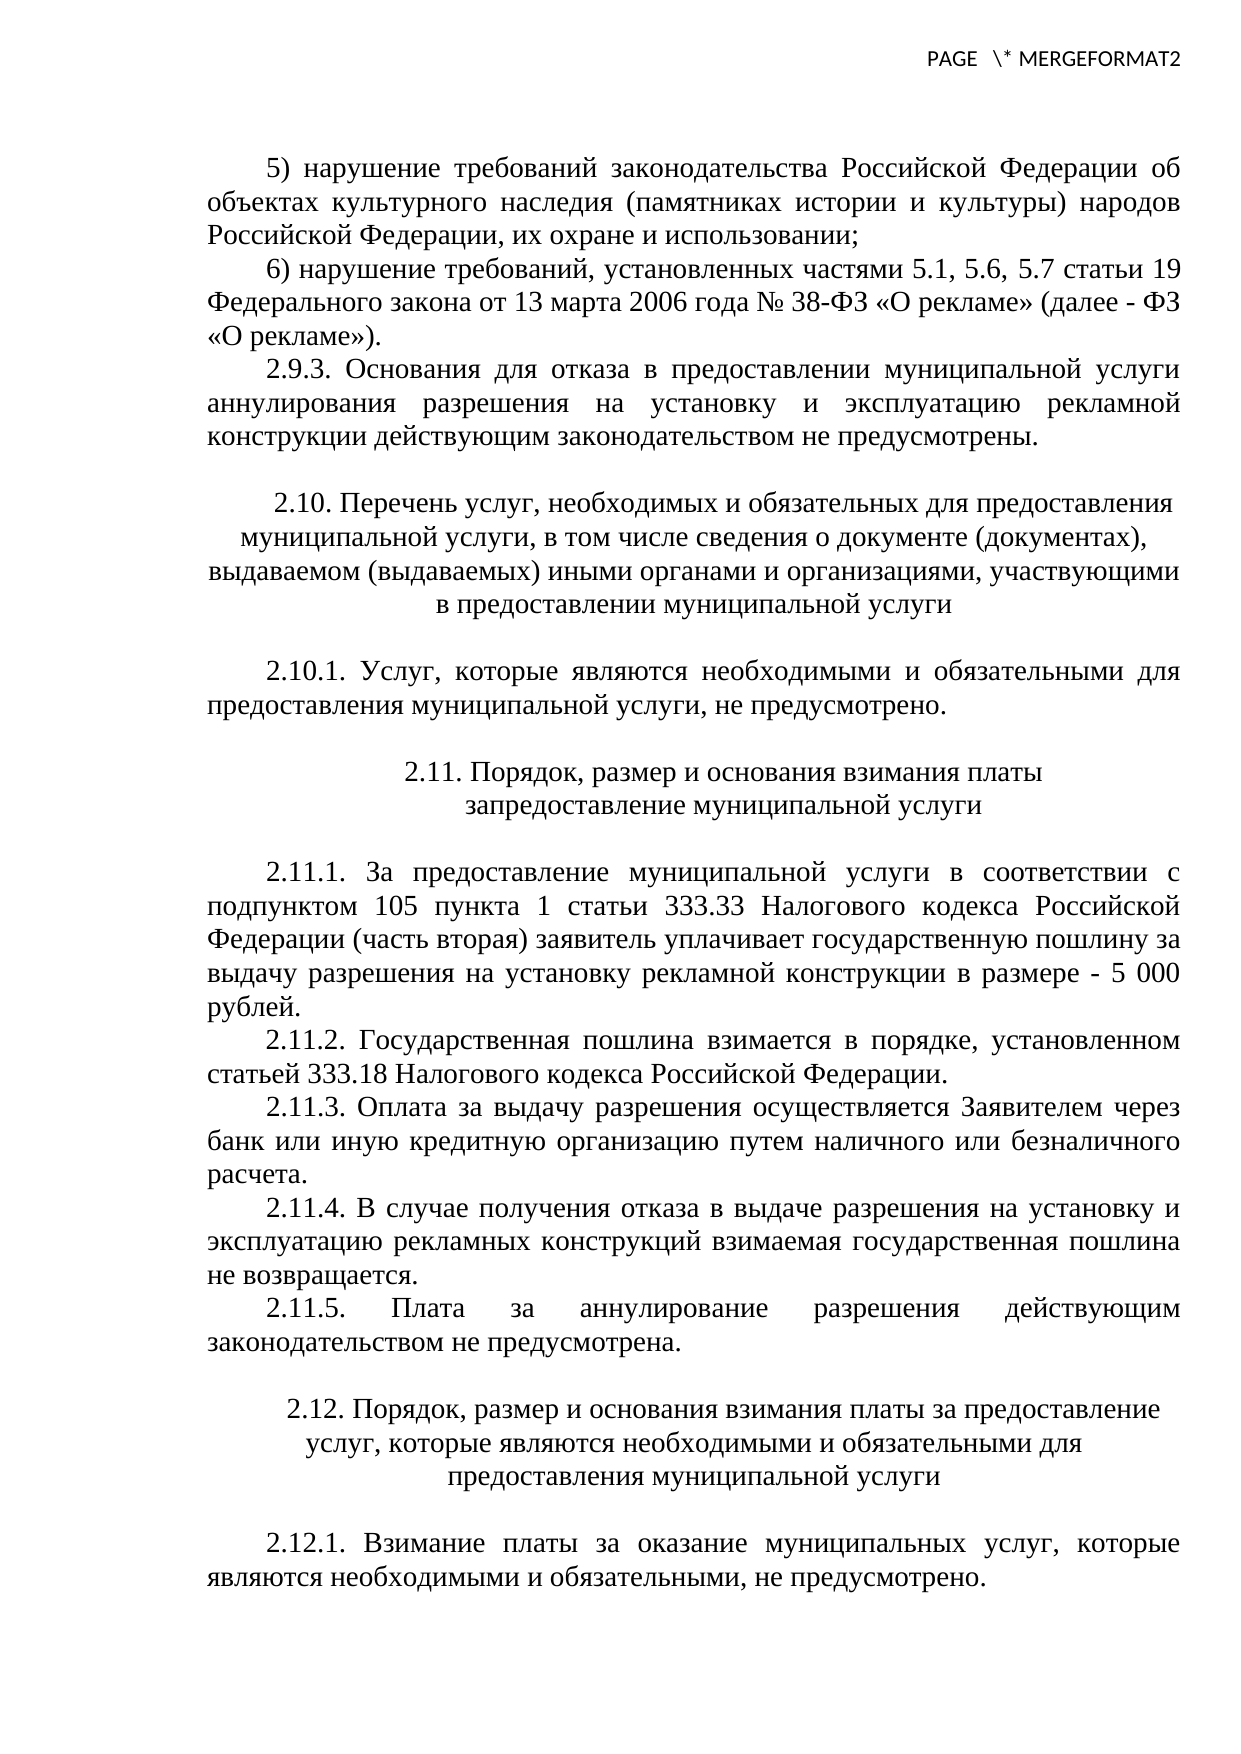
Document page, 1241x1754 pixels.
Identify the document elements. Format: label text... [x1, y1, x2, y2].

text 2.11.1. За предоставление муниципальной услуги в соответствии с подпунктом 105 пункта 1 статьи 333.33 Налогового кодекса Российской Федерации (часть вторая) заявитель уплачивает государственную пошлину за выдачу разрешения на установку рекламной конструкции в размере - 5 000 рублей. [207, 854, 1181, 1022]
text 2.10.1. Услуг, которые являются необходимыми и обязательными для предоставления муниципальной услуги, не предусмотрено. [207, 653, 1181, 720]
text 2.11. Порядок, размер и основания взимания платы [207, 754, 1181, 787]
text 2.11.3. Оплата за выдачу разрешения осуществляется Заявителем через банк или иную кредитную организацию путем наличного или безналичного расчета. [207, 1089, 1181, 1190]
text запредоставление муниципальной услуги [207, 787, 1181, 821]
list 2.10. Перечень услуг, необходимых и обязательных для предоставления муниципальной услуги, в том числе сведения о документе (документах), выдаваемом (выдаваемых) иными органами и организациями, участвующими в предоставлении муниципальной услуги [207, 486, 1181, 620]
text 2.11.5. Плата за аннулирование разрешения действующим законодательством не предусмотрена. [207, 1291, 1181, 1358]
text 5) нарушение требований законодательства Российской Федерации об объектах культурного наследия (памятниках истории и культуры) народов Российской Федерации, их охране и использовании; [207, 150, 1181, 251]
text 6) нарушение требований, установленных частями 5.1, 5.6, 5.7 статьи 19 Федерального закона от 13 марта 2006 года № 38-ФЗ «О рекламе» (далее - ФЗ «О рекламе»). [207, 251, 1181, 351]
text 2.9.3. Основания для отказа в предоставлении муниципальной услуги аннулирования разрешения на установку и эксплуатацию рекламной конструкции действующим законодательством не предусмотрены. [207, 351, 1181, 452]
text 2.12. Порядок, размер и основания взимания платы за предоставление услуг, которые являются необходимыми и обязательными для предоставления муниципальной услуги [207, 1391, 1181, 1492]
text 2.11.4. В случае получения отказа в выдаче разрешения на установку и эксплуатацию рекламных конструкций взимаемая государственная пошлина не возвращается. [207, 1190, 1181, 1291]
text 2.11.2. Государственная пошлина взимается в порядке, установленном статьей 333.18 Налогового кодекса Российской Федерации. [207, 1022, 1181, 1089]
text 2.12.1. Взимание платы за оказание муниципальных услуг, которые являются необходимыми и обязательными, не предусмотрено. [207, 1525, 1181, 1592]
